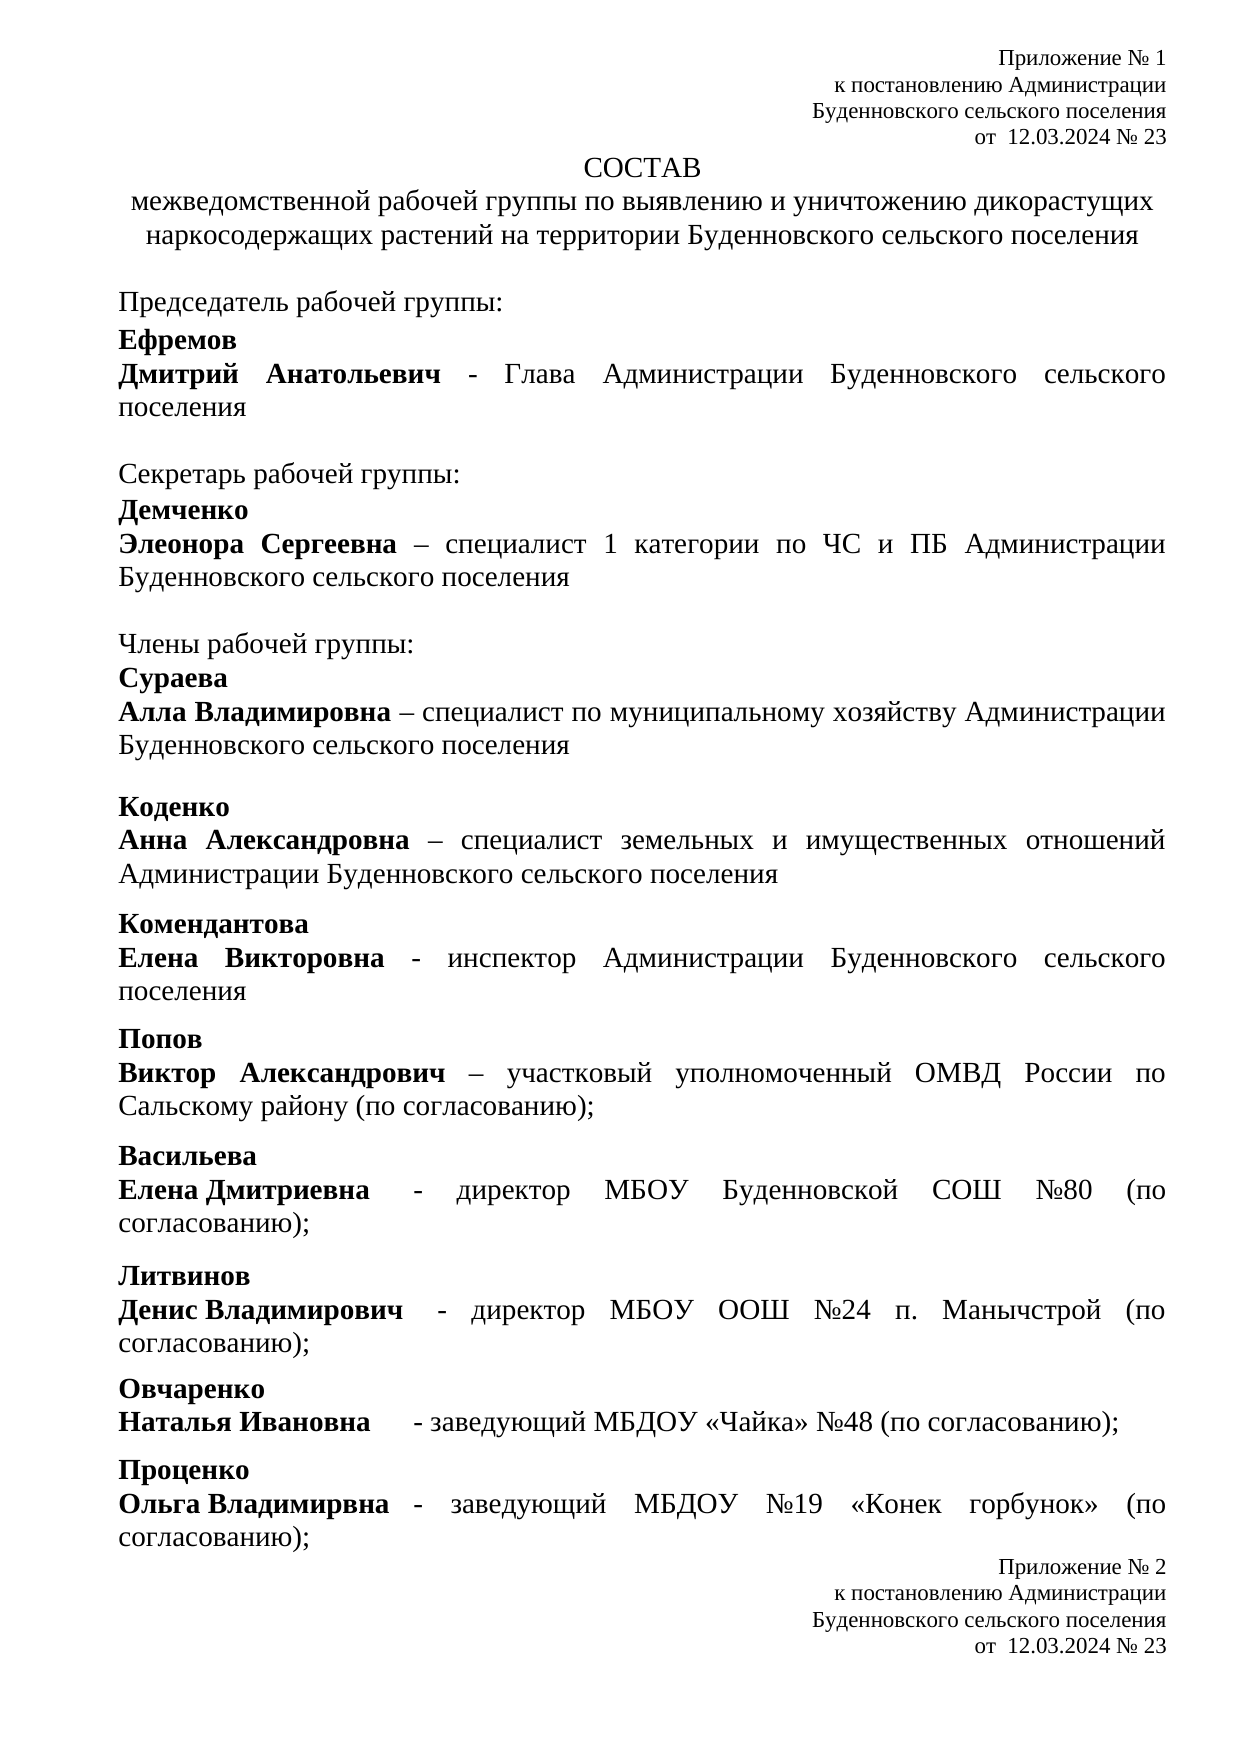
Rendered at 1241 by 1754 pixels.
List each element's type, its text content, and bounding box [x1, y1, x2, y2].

text Анна Александровна – специалист земельных и имущественных отношений Администрации Буденновского сельского поселения [118, 822, 1167, 889]
text Буденновского сельского поселения [118, 1606, 1167, 1632]
text Сураева [118, 660, 1167, 694]
text межведомственной рабочей группы по выявлению и уничтожению дикорастущих наркосодержащих растений на территории Буденновского сельского поселения [118, 183, 1167, 250]
text Председатель рабочей группы: [118, 284, 1167, 317]
text Виктор Александрович – участковый уполномоченный ОМВД России по Сальскому району (по согласованию); [118, 1055, 1167, 1122]
text Приложение № 1 [118, 44, 1167, 71]
text Проценко [118, 1452, 1167, 1486]
text Демченко [118, 492, 1167, 526]
text Элеонора Сергеевна – специалист 1 категории по ЧС и ПБ Администрации Буденновского сельского поселения [118, 526, 1167, 593]
text Алла Владимировна – специалист по муниципальному хозяйству Администрации Буденновского сельского поселения [118, 694, 1167, 761]
text от 12.03.2024 № 23 [118, 1632, 1167, 1658]
text Коденко [118, 789, 1167, 822]
text Члены рабочей группы: [118, 627, 1167, 660]
text Ольга Владимирвна - заведующий МБДОУ №19 «Конек горбунок» (по согласованию); [118, 1486, 1167, 1553]
text Елена Викторовна - инспектор Администрации Буденновского сельского поселения [118, 940, 1167, 1007]
text Дмитрий Анатольевич - Глава Администрации Буденновского сельского поселения [118, 356, 1167, 423]
text Елена Дмитриевна - директор МБОУ Буденновской СОШ №80 (по согласованию); [118, 1172, 1167, 1239]
text Ефремов [118, 322, 1167, 356]
text Литвинов [118, 1258, 1167, 1292]
text Овчаренко [118, 1371, 1167, 1404]
text Наталья Ивановна - заведующий МБДОУ «Чайка» №48 (по согласованию); [118, 1404, 1167, 1438]
text СОСТАВ [118, 150, 1167, 183]
text Васильева [118, 1138, 1167, 1172]
text Буденновского сельского поселения [118, 97, 1167, 123]
text Попов [118, 1021, 1167, 1055]
text Денис Владимирович - директор МБОУ ООШ №24 п. Манычстрой (по согласованию); [118, 1292, 1167, 1359]
text Приложение № 2 [118, 1553, 1167, 1579]
text Комендантова [118, 906, 1167, 940]
text Секретарь рабочей группы: [118, 456, 1167, 490]
text от 12.03.2024 № 23 [118, 123, 1167, 150]
text к постановлению Администрации [118, 1579, 1167, 1606]
text к постановлению Администрации [118, 71, 1167, 97]
